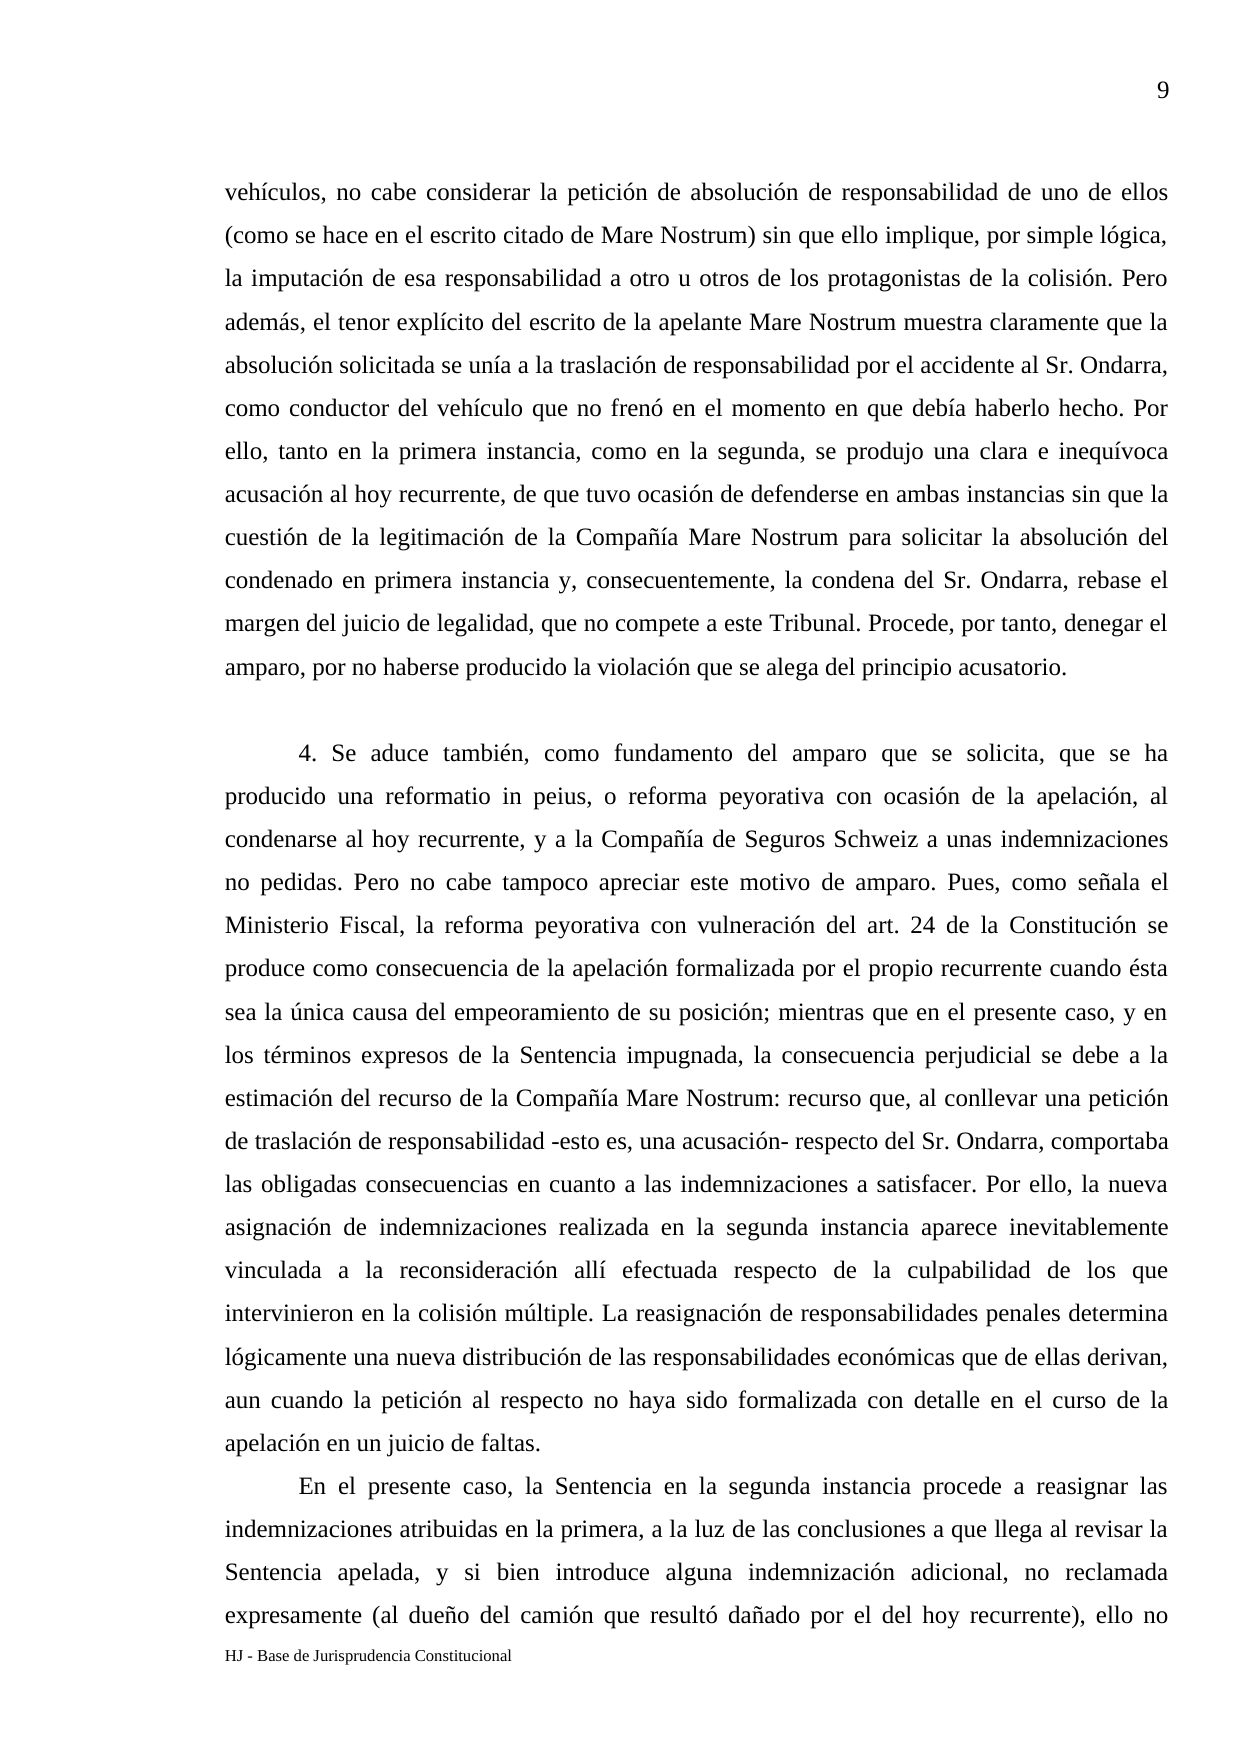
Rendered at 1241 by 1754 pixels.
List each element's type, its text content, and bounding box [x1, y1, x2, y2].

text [224, 1471, 1169, 1629]
text 4. Se aduce también, como fundamento del amparo que se solicita, que se ha producido una reformatio in peius, o reforma peyorativa con ocasión de la apelación, al condenarse al hoy recurrente, y a la Compañía de Seguros Schweiz a unas indemnizaciones no pedidas. Pero no cabe tampoco apreciar este motivo de amparo. Pues, como señala el Ministerio Fiscal, la reforma peyorativa con vulneración del art. 24 de la Constitución se produce como consecuencia de la apelación formalizada por el propio recurrente cuando ésta sea la única causa del empeoramiento de su posición; mientras que en el presente caso, y en los términos expresos de la Sentencia impugnada, la consecuencia perjudicial se debe a la estimación del recurso de la Compañía Mare Nostrum: recurso que, al conllevar una petición de traslación de responsabilidad -esto es, una acusación- respecto del Sr. Ondarra, comportaba las obligadas consecuencias en cuanto a las indemnizaciones a satisfacer. Por ello, la nueva asignación de indemnizaciones realizada en la segunda instancia aparece inevitablemente vinculada a la reconsideración allí efectuada respecto de la culpabilidad de los que intervinieron en la colisión múltiple. La reasignación de responsabilidades penales determina lógicamente una nueva distribución de las responsabilidades económicas que de ellas derivan, aun cuando la petición al respecto no haya sido formalizada con detalle en el curso de la apelación en un juicio de faltas. [224, 738, 1169, 1457]
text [224, 177, 1169, 680]
